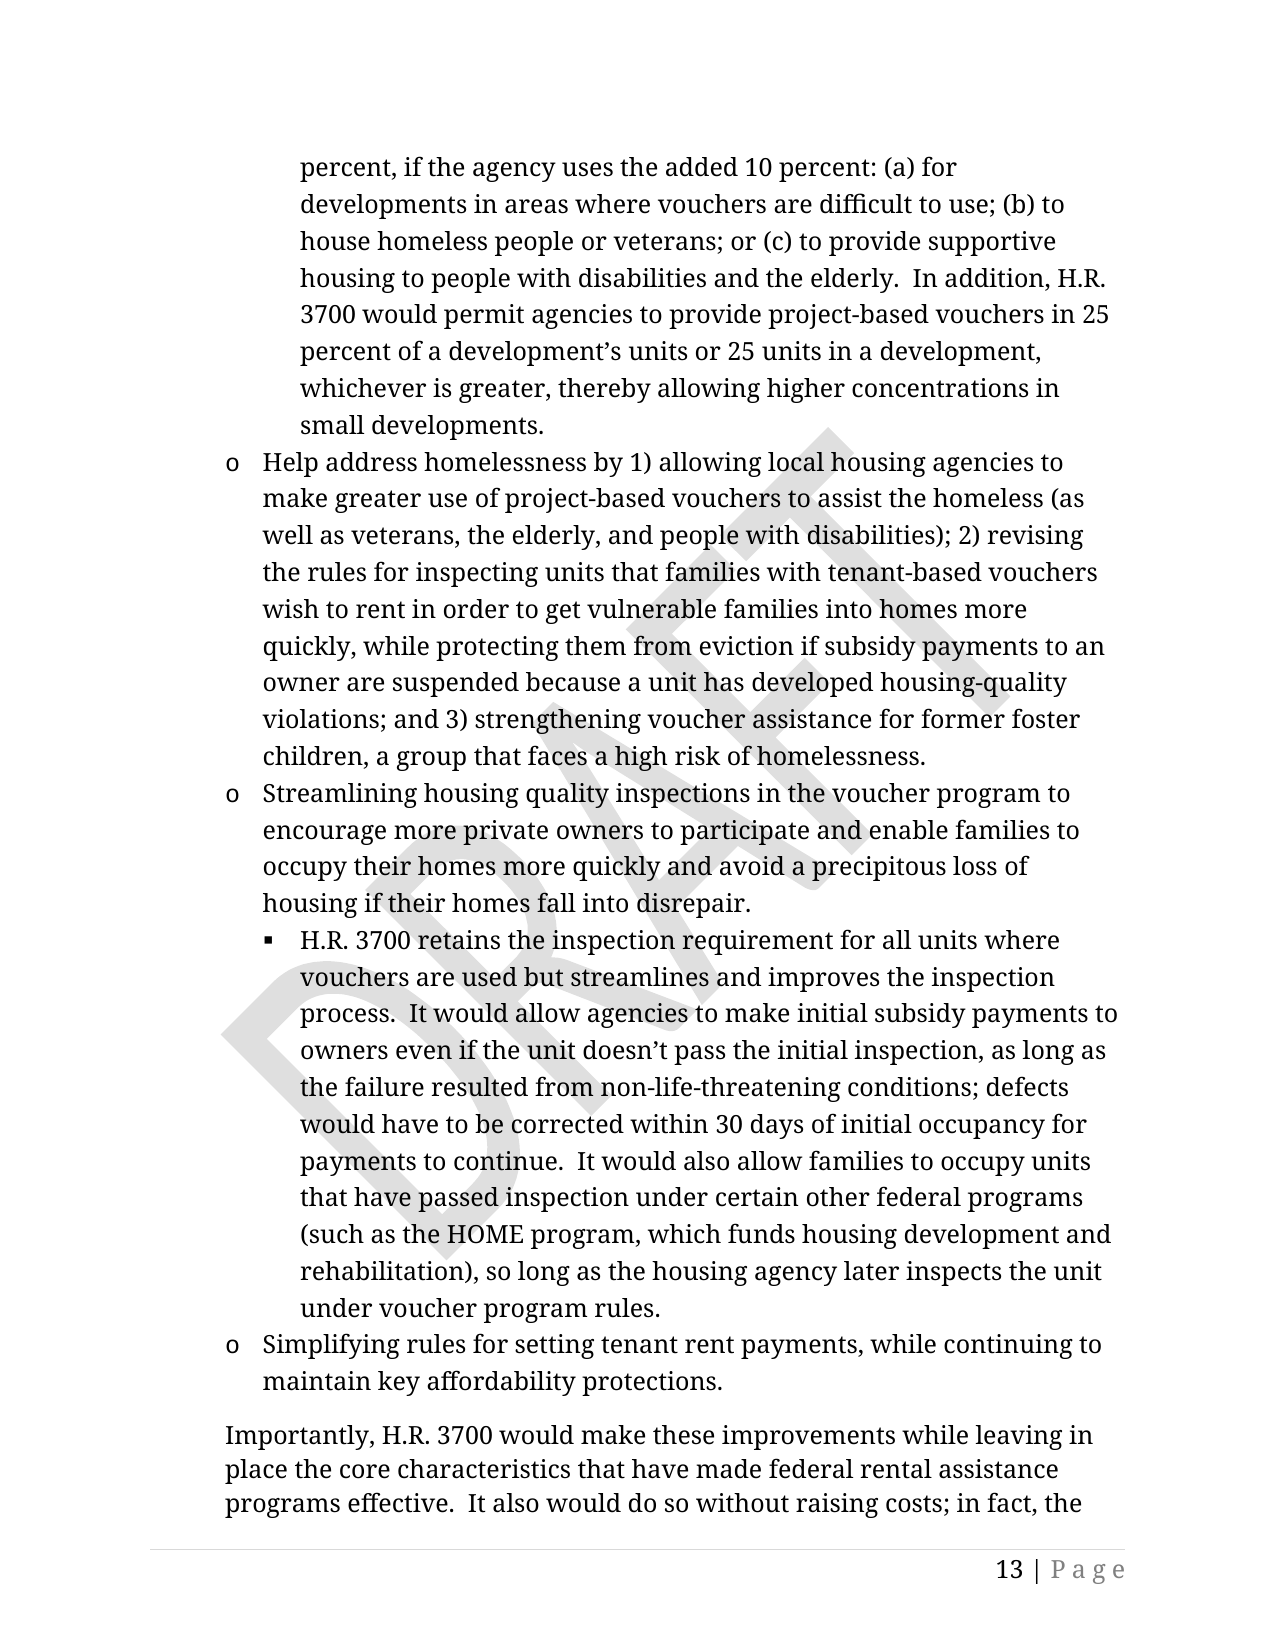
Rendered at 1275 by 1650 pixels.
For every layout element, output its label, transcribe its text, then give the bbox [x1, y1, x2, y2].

list Help address homelessness by 1) allowing local housing agencies to make greater use of project-based vouchers to assist the homeless (as well as veterans, the elderly, and people with disabilities); 2) revising the rules for inspecting units that families with tenant-based vouchers wish to rent in order to get vulnerable families into homes more quickly, while protecting them from eviction if subsidy payments to an owner are suspended because a unit has developed housing-quality violations; and 3) strengthening voucher assistance for former foster children, a group that faces a high risk of homelessness. [225, 444, 1125, 773]
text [225, 1417, 1125, 1520]
list H.R. 3700 retains the inspection requirement for all units where vouchers are used but streamlines and improves the inspection process. It would allow agencies to make initial subsidy payments to owners even if the unit doesn’t pass the initial inspection, as long as the failure resulted from non-life-threatening conditions; defects would have to be corrected within 30 days of initial occupancy for payments to continue. It would also allow families to occupy units that have passed inspection under certain other federal programs (such as the HOME program, which funds housing development and rehabilitation), so long as the housing agency later inspects the unit under voucher program rules. [262, 923, 1125, 1324]
list Streamlining housing quality inspections in the voucher program to encourage more private owners to participate and enable families to occupy their homes more quickly and avoid a precipitous loss of housing if their homes fall into disrepair. [225, 775, 1125, 920]
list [262, 150, 1125, 441]
list Simplifying rules for setting tenant rent payments, while continuing to maintain key affordability protections. [225, 1327, 1125, 1398]
